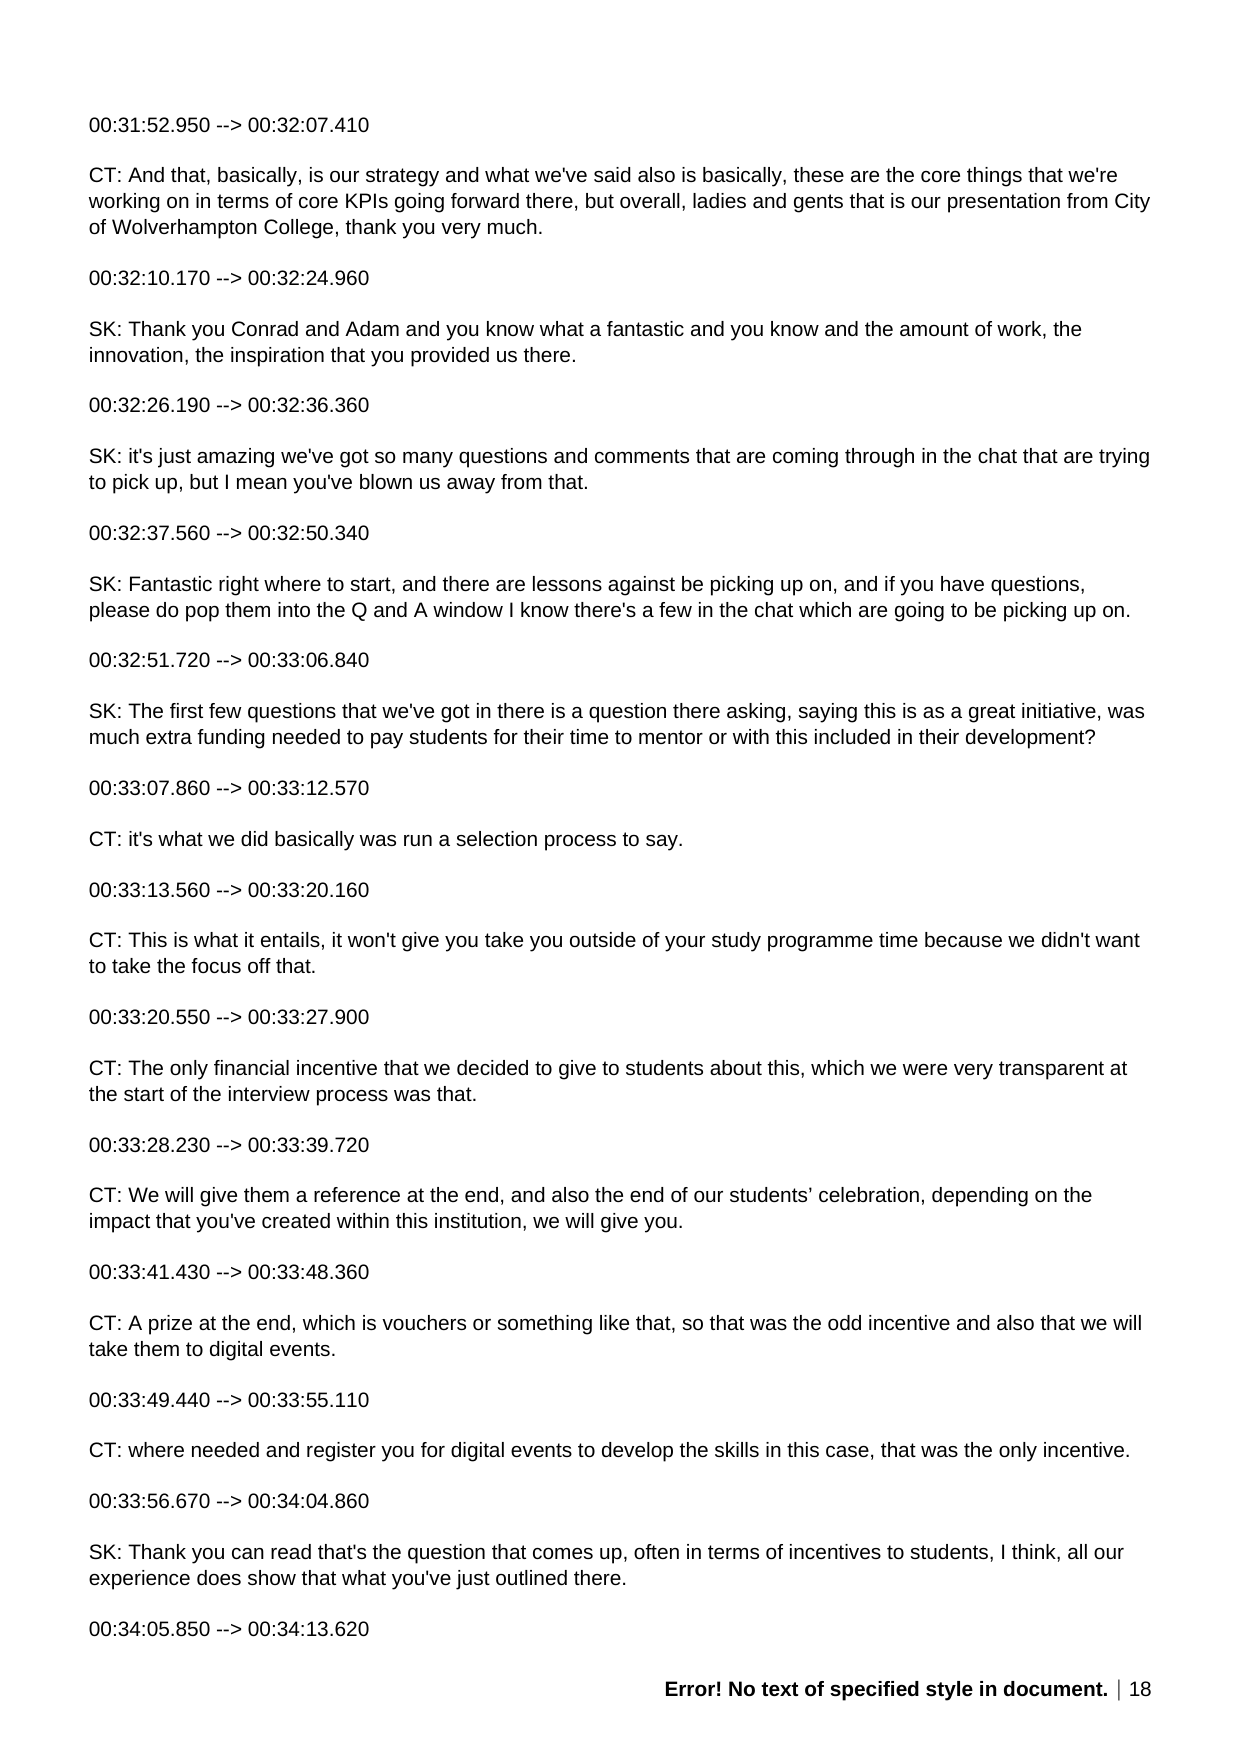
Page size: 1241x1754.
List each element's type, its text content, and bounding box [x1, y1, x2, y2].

text CT: it's what we did basically was run a selection process to say. [89, 827, 1152, 851]
text SK: Thank you Conrad and Adam and you know what a fantastic and you know and the amount of work, the innovation, the inspiration that you provided us there. [89, 317, 1152, 366]
text SK: Fantastic right where to start, and there are lessons against be picking up on, and if you have questions, please do pop them into the Q and A window I know there's a few in the chat which are going to be picking up on. [89, 572, 1152, 621]
text CT: This is what it entails, it won't give you take you outside of your study programme time because we didn't want to take the focus off that. [89, 928, 1152, 978]
text 00:31:52.950 --> 00:32:07.410 [89, 112, 1152, 136]
text 00:33:56.670 --> 00:34:04.860 [89, 1489, 1152, 1513]
text CT: We will give them a reference at the end, and also the end of our students’ celebration, depending on the impact that you've created within this institution, we will give you. [89, 1183, 1152, 1233]
text 00:33:49.440 --> 00:33:55.110 [89, 1387, 1152, 1411]
text 00:32:37.560 --> 00:32:50.340 [89, 521, 1152, 545]
text CT: where needed and register you for digital events to develop the skills in this case, that was the only incentive. [89, 1438, 1152, 1462]
text 00:33:41.430 --> 00:33:48.360 [89, 1260, 1152, 1284]
text 00:32:51.720 --> 00:33:06.840 [89, 648, 1152, 672]
text 00:32:10.170 --> 00:32:24.960 [89, 266, 1152, 290]
text 00:33:20.550 --> 00:33:27.900 [89, 1005, 1152, 1029]
text CT: A prize at the end, which is vouchers or something like that, so that was the odd incentive and also that we will take them to digital events. [89, 1311, 1152, 1361]
text SK: it's just amazing we've got so many questions and comments that are coming through in the chat that are trying to pick up, but I mean you've blown us away from that. [89, 444, 1152, 494]
text SK: The first few questions that we've got in there is a question there asking, saying this is as a great initiative, was much extra funding needed to pay students for their time to mentor or with this included in their development? [89, 699, 1152, 749]
text 00:33:07.860 --> 00:33:12.570 [89, 776, 1152, 800]
text CT: The only financial incentive that we decided to give to students about this, which we were very transparent at the start of the interview process was that. [89, 1056, 1152, 1106]
text 00:33:28.230 --> 00:33:39.720 [89, 1132, 1152, 1156]
text 00:32:26.190 --> 00:32:36.360 [89, 393, 1152, 417]
text SK: Thank you can read that's the question that comes up, often in terms of incentives to students, I think, all our experience does show that what you've just outlined there. [89, 1540, 1152, 1590]
text CT: And that, basically, is our strategy and what we've said also is basically, these are the core things that we're working on in terms of core KPIs going forward there, but overall, ladies and gents that is our presentation from City of Wolverhampton College, thank you very much. [89, 163, 1152, 239]
text 00:34:05.850 --> 00:34:13.620 [89, 1617, 1152, 1641]
text 00:33:13.560 --> 00:33:20.160 [89, 877, 1152, 901]
